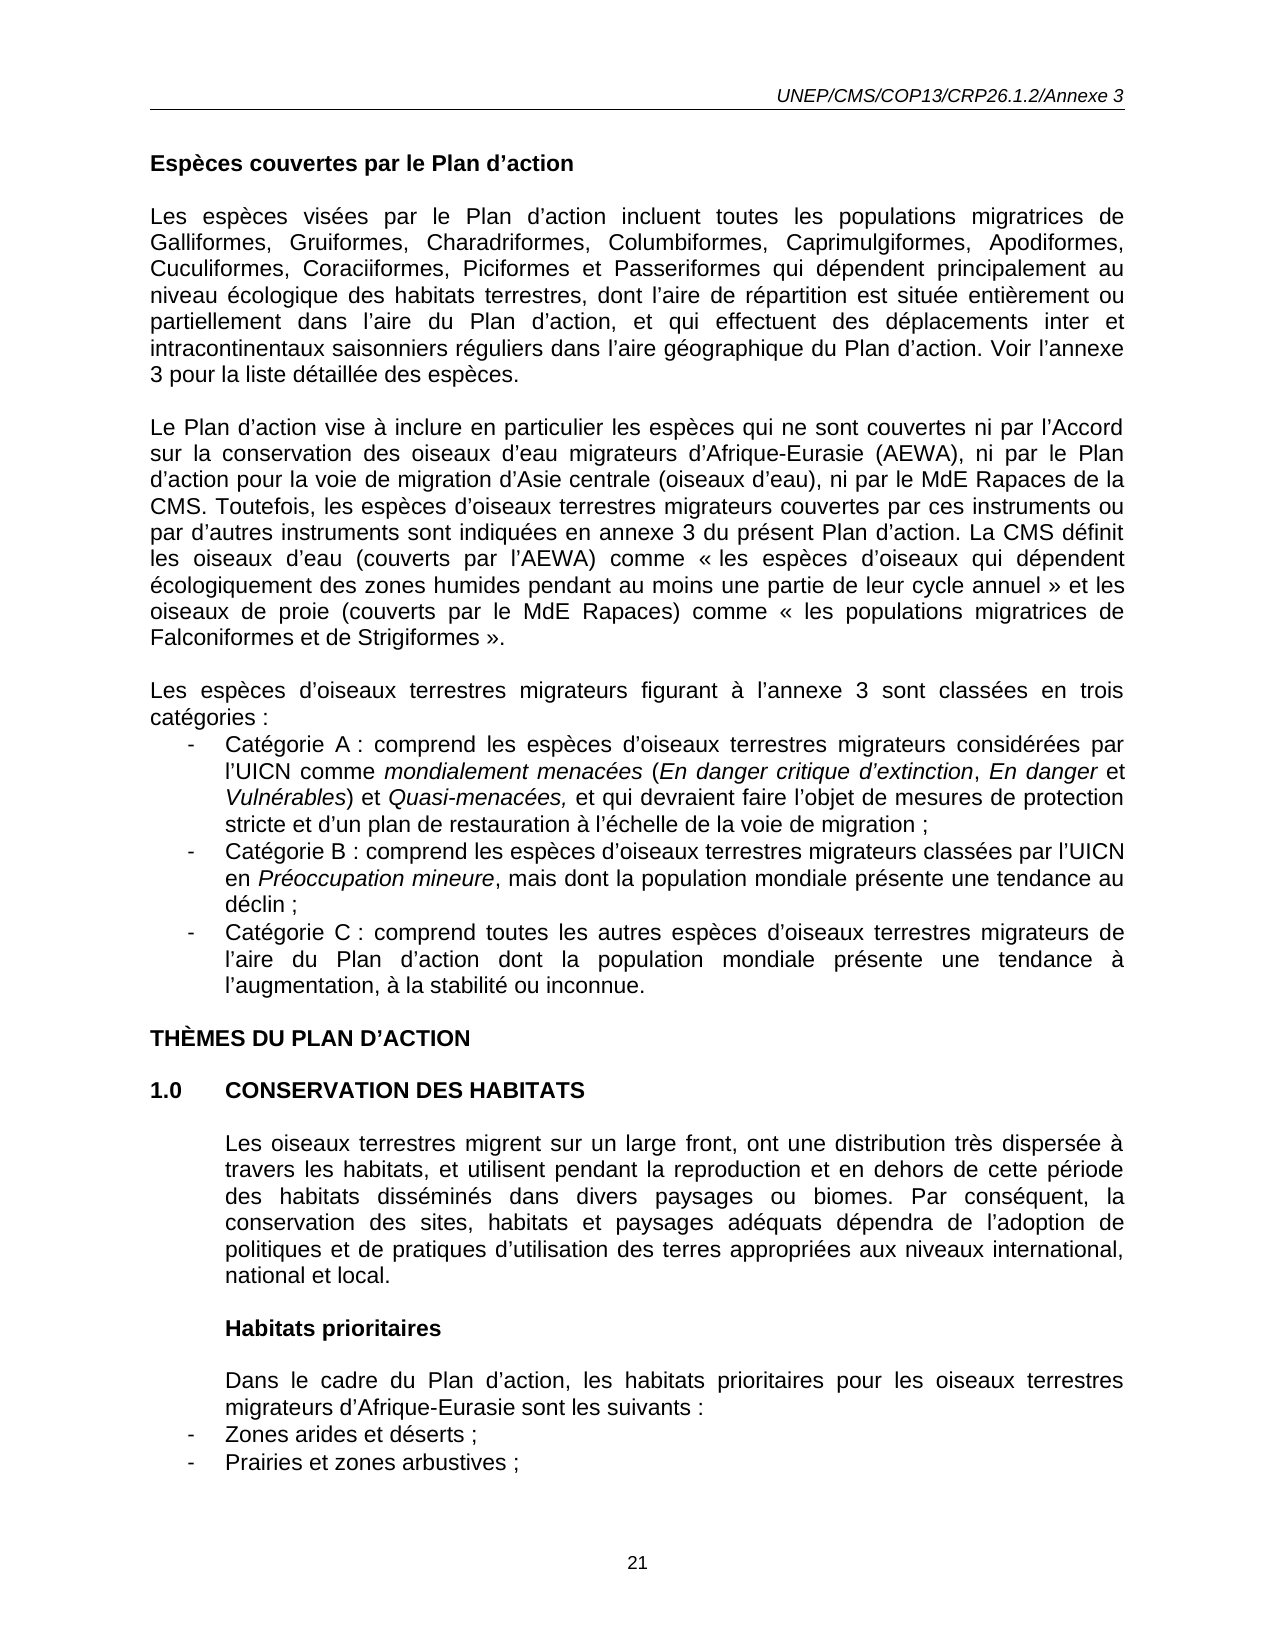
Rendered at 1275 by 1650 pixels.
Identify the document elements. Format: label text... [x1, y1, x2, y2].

list Prairies et zones arbustives ; [187, 1448, 1125, 1476]
text THÈMES DU PLAN D’ACTION [150, 1025, 1125, 1051]
text Le Plan d’action vise à inclure en particulier les espèces qui ne sont couvertes ni par l’Accord sur la conservation des oiseaux d’eau migrateurs d’Afrique-Eurasie (AEWA), ni par le Plan d’action pour la voie de migration d’Asie centrale (oiseaux d’eau), ni par le MdE Rapaces de la CMS. Toutefois, les espèces d’oiseaux terrestres migrateurs couvertes par ces instruments ou par d’autres instruments sont indiquées en annexe 3 du présent Plan d’action. La CMS définit les oiseaux d’eau (couverts par l’AEWA) comme « les espèces d’oiseaux qui dépendent écologiquement des zones humides pendant au moins une partie de leur cycle annuel » et les oiseaux de proie (couverts par le MdE Rapaces) comme « les populations migratrices de Falconiformes et de Strigiformes ». [150, 413, 1125, 651]
text Les oiseaux terrestres migrent sur un large front, ont une distribution très dispersée à travers les habitats, et utilisent pendant la reproduction et en dehors de cette période des habitats disséminés dans divers paysages ou biomes. Par conséquent, la conservation des sites, habitats et paysages adéquats dépendra de l’adoption de politiques et de pratiques d’utilisation des terres appropriées aux niveaux international, national et local. [225, 1130, 1125, 1288]
text Dans le cadre du Plan d’action, les habitats prioritaires pour les oiseaux terrestres migrateurs d’Afrique-Eurasie sont les suivants : [225, 1367, 1125, 1420]
text Les espèces visées par le Plan d’action incluent toutes les populations migratrices de Galliformes, Gruiformes, Charadriformes, Columbiformes, Caprimulgiformes, Apodiformes, Cuculiformes, Coraciiformes, Piciformes et Passeriformes qui dépendent principalement au niveau écologique des habitats terrestres, dont l’aire de répartition est située entièrement ou partiellement dans l’aire du Plan d’action, et qui effectuent des déplacements inter et intracontinentaux saisonniers réguliers dans l’aire géographique du Plan d’action. Voir l’annexe 3 pour la liste détaillée des espèces. [150, 203, 1125, 387]
list Catégorie B : comprend les espèces d’oiseaux terrestres migrateurs classées par l’UICN en Préoccupation mineure, mais dont la population mondiale présente une tendance au déclin ; [187, 837, 1125, 918]
list Catégorie C : comprend toutes les autres espèces d’oiseaux terrestres migrateurs de l’aire du Plan d’action dont la population mondiale présente une tendance à l’augmentation, à la stabilité ou inconnue. [187, 918, 1125, 998]
list Catégorie A : comprend les espèces d’oiseaux terrestres migrateurs considérées par l’UICN comme mondialement menacées (En danger critique d’extinction, En danger et Vulnérables) et Quasi-menacées, et qui devraient faire l’objet de mesures de protection stricte et d’un plan de restauration à l’échelle de la voie de migration ; [187, 730, 1125, 837]
text Les espèces d’oiseaux terrestres migrateurs figurant à l’annexe 3 sont classées en trois catégories : [150, 677, 1125, 730]
text Habitats prioritaires [225, 1314, 1125, 1341]
text Espèces couvertes par le Plan d’action [150, 150, 1125, 176]
list Zones arides et déserts ; [187, 1420, 1125, 1448]
text 1.0 CONSERVATION DES HABITATS [150, 1077, 1125, 1104]
